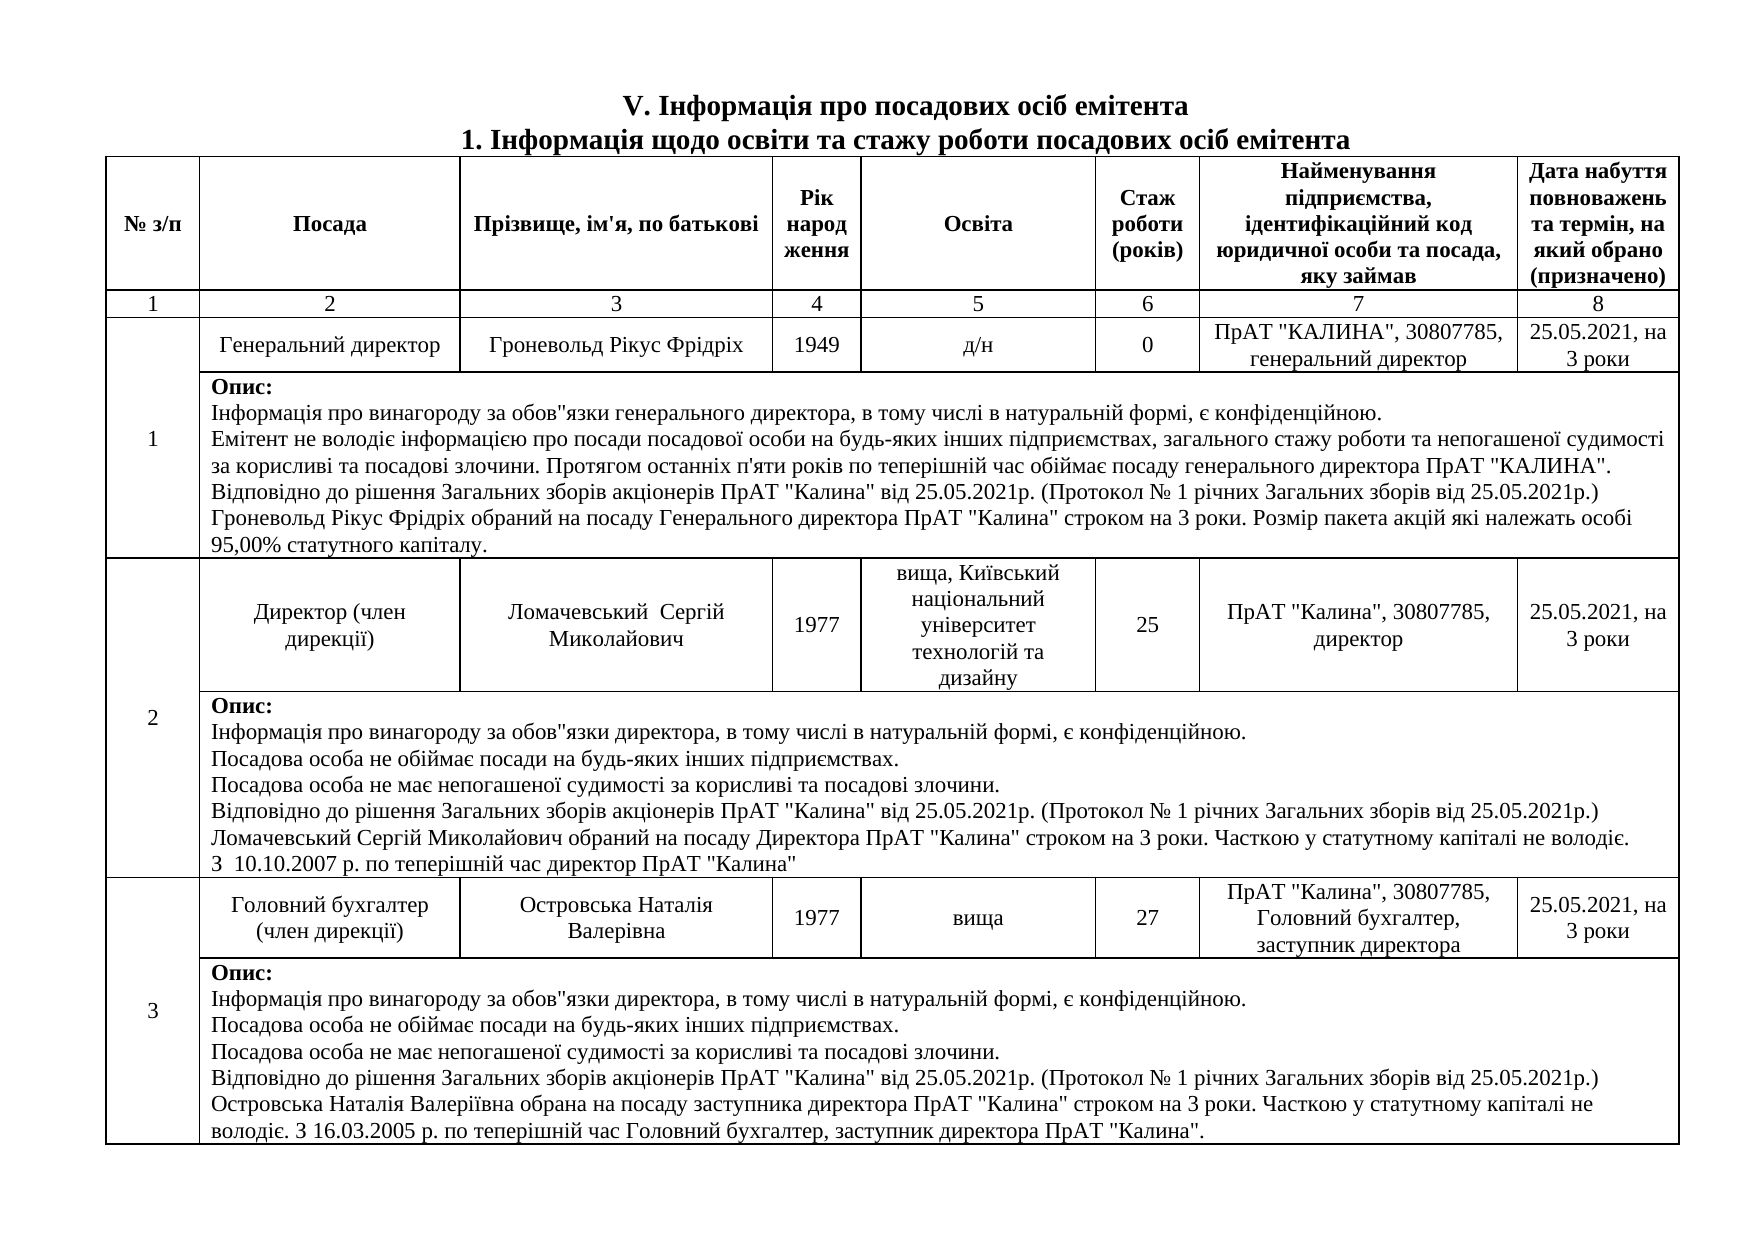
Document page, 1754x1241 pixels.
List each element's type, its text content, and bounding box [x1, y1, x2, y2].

table_cell 1977 [773, 559, 860, 691]
table_cell 0 [1096, 318, 1199, 371]
table_cell 5 [862, 291, 1095, 317]
table_cell Гроневольд Рiкус Фрiдрiх [461, 318, 772, 371]
table_cell Головний бухгалтер (член дирекцiї) [200, 878, 459, 957]
table_header Прізвище, ім'я, по батькові [461, 157, 772, 289]
table_cell 6 [1096, 291, 1199, 317]
table_header Посада [200, 157, 459, 289]
table_cell 25.05.2021, на 3 роки [1518, 318, 1678, 371]
table_cell 3 [107, 878, 199, 1143]
table_cell 1 [107, 291, 199, 317]
text 1. Інформація щодо освіти та стажу роботи посадових осіб емітента [146, 122, 1665, 156]
table_cell 25 [1096, 559, 1199, 691]
table_cell Опис: Iнформацiя про винагороду за обов"язки директора, в тому числi в натуральнiй формi, є конфiденцiйною. Посадова особа не обiймає посади на будь-яких iнших пiдприємствах. Посадова особа не має непогашеної судимостi за корисливi та посадовi злочини. Вiдповiдно до рiшення Загальних зборiв акцiонерiв ПрАТ "Калина" вiд 25.05.2021р. (Протокол № 1 рiчних Загальних зборiв вiд 25.05.2021р.) Ломачевський Сергiй Миколайович обраний на посаду Директора ПрАТ "Калина" строком на 3 роки. Часткою у статутному капiталi не володiє. З 10.10.2007 р. по теперiшнiй час директор ПрАТ "Калина" [200, 692, 1678, 877]
table_cell вища [862, 878, 1095, 957]
table_cell Островська Наталiя Валерiвна [461, 878, 772, 957]
table_header № з/п [107, 157, 199, 289]
table_cell Директор (член дирекцiї) [200, 559, 459, 691]
table_cell Генеральний директор [200, 318, 459, 371]
table_cell ПрАТ "КАЛИНА", 30807785, генеральний директор [1200, 318, 1517, 371]
table_cell 2 [107, 559, 199, 877]
table_cell 3 [461, 291, 772, 317]
table_cell Ломачевський Сергiй Миколайович [461, 559, 772, 691]
table_cell Опис: Iнформацiя про винагороду за обов"язки генерального директора, в тому числi в натуральнiй формi, є конфiденцiйною. Емiтент не володiє iнформацiєю про посади посадової особи на будь-яких iнших пiдприємствах, загального стажу роботи та непогашеної судимостi за корисливi та посадовi злочини. Протягом останнiх п'яти рокiв по теперiшнiй час обiймає посаду генерального директора ПрАТ "КАЛИНА". Вiдповiдно до рiшення Загальних зборiв акцiонерiв ПрАТ "Калина" вiд 25.05.2021р. (Протокол № 1 рiчних Загальних зборiв вiд 25.05.2021р.) Гроневольд Рiкус Фрiдрiх обраний на посаду Генерального директора ПрАТ "Калина" строком на 3 роки. Розмiр пакета акцiй якi належать особi 95,00% статутного капiталу. [200, 373, 1678, 557]
table_cell д/н [862, 318, 1095, 371]
table_cell 25.05.2021, на 3 роки [1518, 559, 1678, 691]
table_cell ПрАТ "Калина", 30807785, Головний бухгалтер, заступник директора [1200, 878, 1517, 957]
table_cell вища, Київський нацiональний унiверситет технологiй та дизайну [862, 559, 1095, 691]
table_cell Опис: Iнформацiя про винагороду за обов"язки директора, в тому числi в натуральнiй формi, є конфiденцiйною. Посадова особа не обiймає посади на будь-яких iнших пiдприємствах. Посадова особа не має непогашеної судимостi за корисливi та посадовi злочини. Вiдповiдно до рiшення Загальних зборiв акцiонерiв ПрАТ "Калина" вiд 25.05.2021р. (Протокол № 1 рiчних Загальних зборiв вiд 25.05.2021р.) Островська Наталiя Валерiївна обрана на посаду заступника директора ПрАТ "Калина" строком на 3 роки. Часткою у статутному капiталi не володiє. З 16.03.2005 р. по теперiшнiй час Головний бухгалтер, заступник директора ПрАТ "Калина". [200, 959, 1678, 1143]
table_cell 1977 [773, 878, 860, 957]
text V. Інформація про посадових осіб емітента [146, 88, 1665, 122]
table_cell 8 [1518, 291, 1678, 317]
table_header Стаж роботи (років) [1096, 157, 1199, 289]
table_header Освіта [862, 157, 1095, 289]
table_cell 1949 [773, 318, 860, 371]
table_cell 1 [107, 318, 199, 557]
table_header Рік народження [773, 157, 860, 289]
table_cell 25.05.2021, на 3 роки [1518, 878, 1678, 957]
table_cell 2 [200, 291, 459, 317]
table_cell 4 [773, 291, 860, 317]
table_header Дата набуття повноважень та термін, на який обрано (призначено) [1518, 157, 1678, 289]
table_cell 7 [1200, 291, 1517, 317]
table_cell ПрАТ "Калина", 30807785, директор [1200, 559, 1517, 691]
table_cell 27 [1096, 878, 1199, 957]
table_header Найменування підприємства, ідентифікаційний код юридичної особи та посада, яку займав [1200, 157, 1517, 289]
